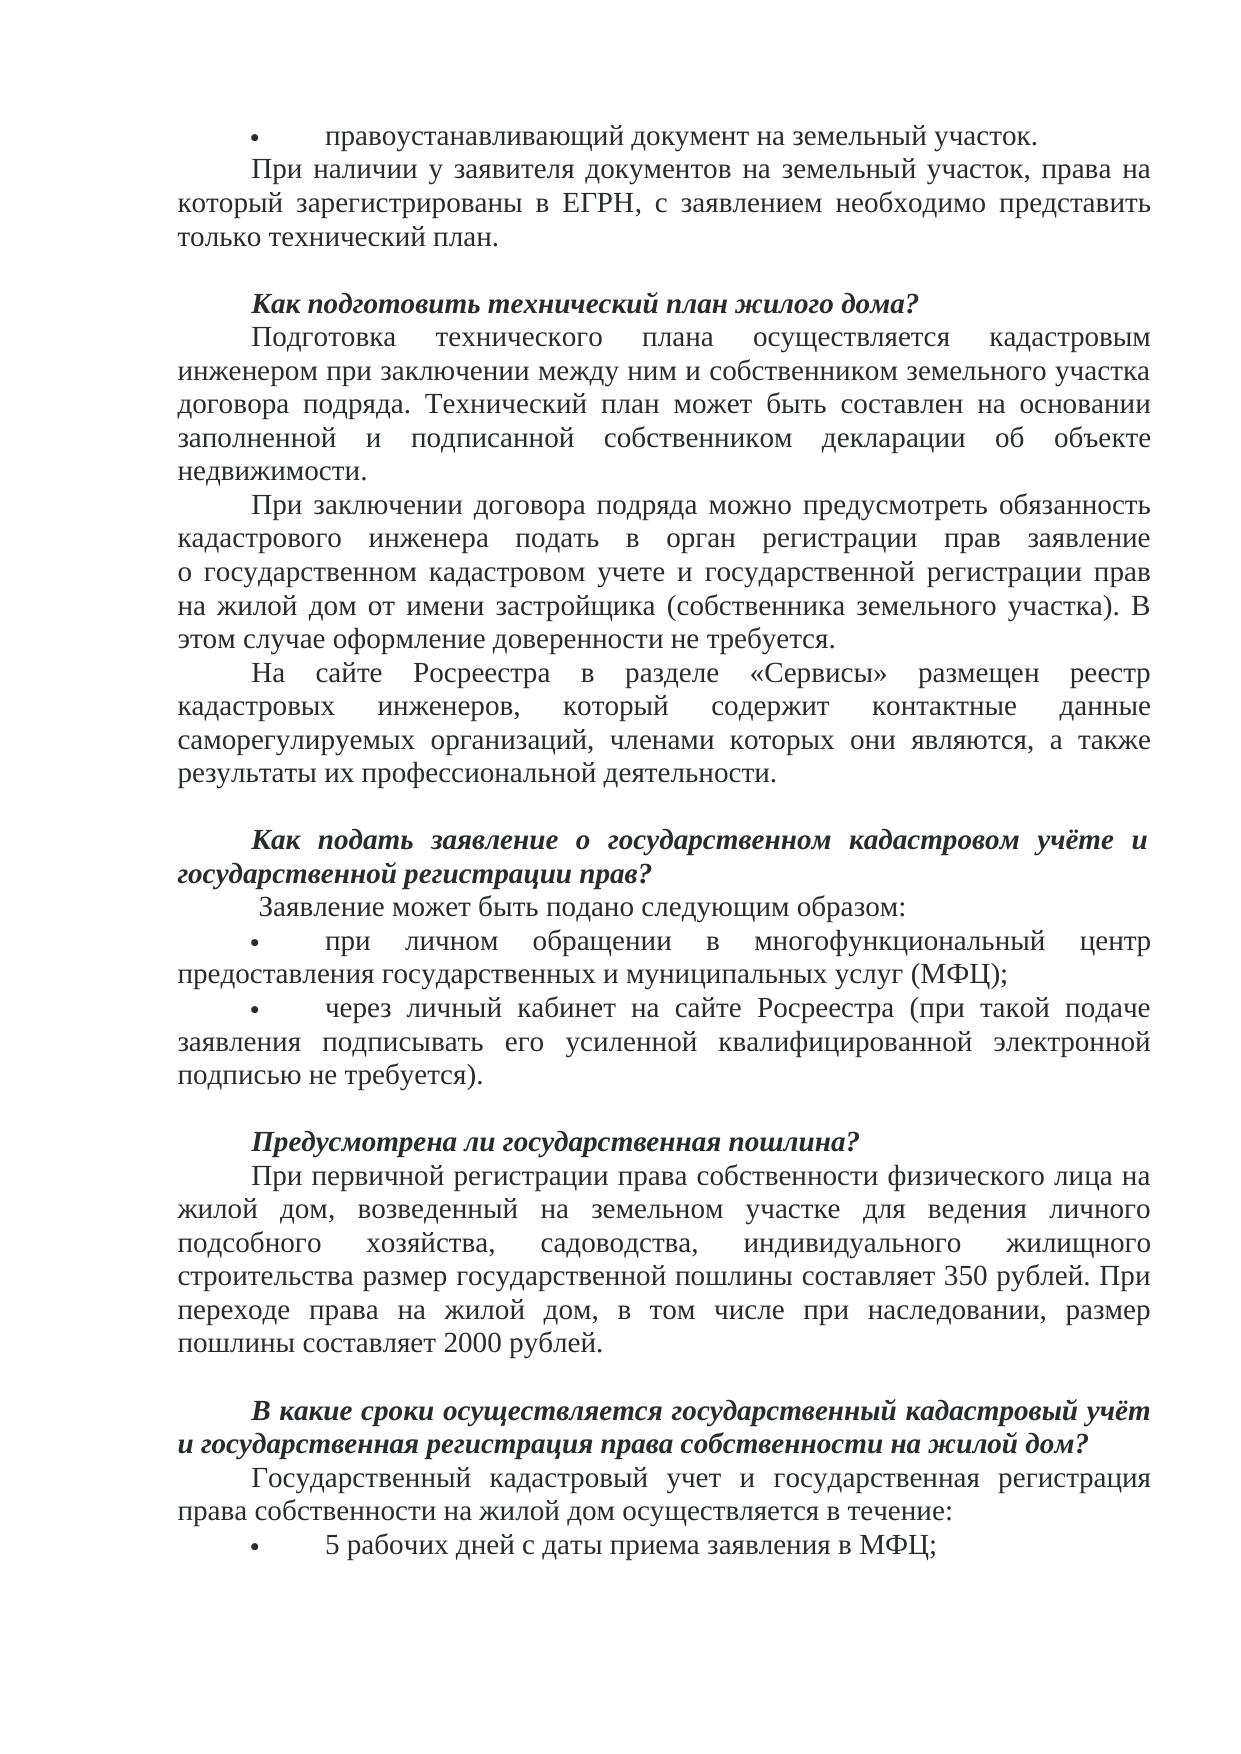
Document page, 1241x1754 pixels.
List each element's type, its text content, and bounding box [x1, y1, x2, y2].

text В какие сроки осуществляется государственный кадастровый учёт и государственная регистрация права собственности на жилой дом? [177, 1393, 1152, 1460]
list правоустанавливающий документ на земельный участок. [177, 118, 1152, 152]
text При первичной регистрации права собственности физического лица на жилой дом, возведенный на земельном участке для ведения личного подсобного хозяйства, садоводства, индивидуального жилищного строительства размер государственной пошлины составляет 350 рублей. При переходе права на жилой дом, в том числе при наследовании, размер пошлины составляет 2000 рублей. [177, 1158, 1152, 1359]
text На сайте Росреестра в разделе «Сервисы» размещен реестр кадастровых инженеров, который содержит контактные данные саморегулируемых организаций, членами которых они являются, а также результаты их профессиональной деятельности. [177, 655, 1152, 789]
text Предусмотрена ли государственная пошлина? [177, 1124, 1152, 1158]
text Как подать заявление о государственном кадастровом учёте и государственной регистрации прав? [177, 822, 1152, 889]
text Подготовка технического плана осуществляется кадастровым инженером при заключении между ним и собственником земельного участка договора подряда. Технический план может быть составлен на основании заполненной и подписанной собственником декларации об объекте недвижимости. [177, 319, 1152, 487]
text При наличии у заявителя документов на земельный участок, права на который зарегистрированы в ЕГРН, с заявлением необходимо представить только технический план. [177, 152, 1152, 252]
list 5 рабочих дней с даты приема заявления в МФЦ; [177, 1527, 1152, 1560]
text При заключении договора подряда можно предусмотреть обязанность кадастрового инженера подать в орган регистрации прав заявление о государственном кадастровом учете и государственной регистрации прав на жилой дом от имени застройщика (собственника земельного участка). В этом случае оформление доверенности не требуется. [177, 487, 1152, 655]
text Заявление может быть подано следующим образом: [177, 889, 1152, 923]
text Как подготовить технический план жилого дома? [177, 286, 1152, 319]
text Государственный кадастровый учет и государственная регистрация права собственности на жилой дом осуществляется в течение: [177, 1460, 1152, 1527]
list через личный кабинет на сайте Росреестра (при такой подаче заявления подписывать его усиленной квалифицированной электронной подписью не требуется). [177, 990, 1152, 1091]
list при личном обращении в многофункциональный центр предоставления государственных и муниципальных услуг (МФЦ); [177, 923, 1152, 990]
